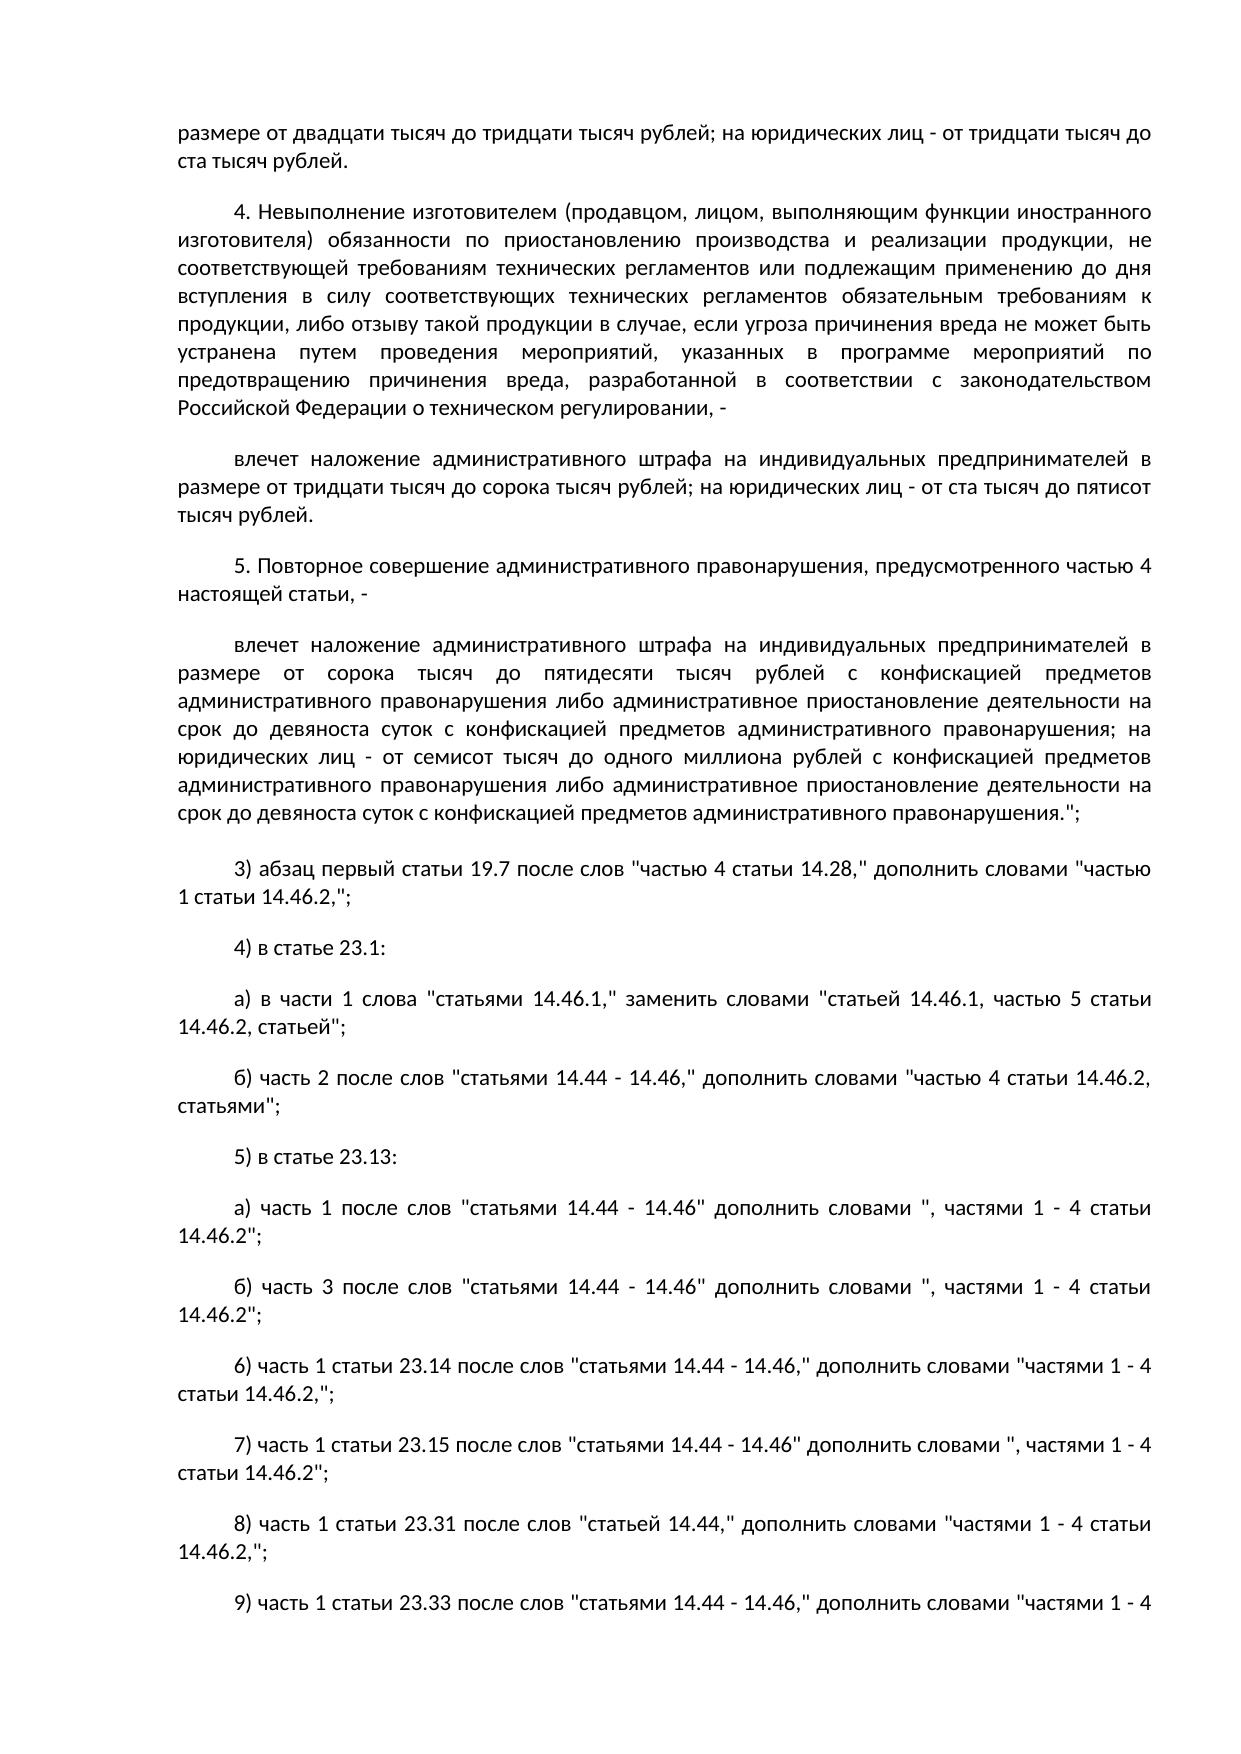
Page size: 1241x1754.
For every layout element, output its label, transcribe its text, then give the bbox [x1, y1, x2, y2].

text 5. Повторное совершение административного правонарушения, предусмотренного частью 4 настоящей статьи, - [177, 551, 1152, 607]
text влечет наложение административного штрафа на индивидуальных предпринимателей в размере от тридцати тысяч до сорока тысяч рублей; на юридических лиц - от ста тысяч до пятисот тысяч рублей. [177, 444, 1152, 528]
text влечет наложение административного штрафа на индивидуальных предпринимателей в размере от сорока тысяч до пятидесяти тысяч рублей с конфискацией предметов административного правонарушения либо административное приостановление деятельности на срок до девяноста суток с конфискацией предметов административного правонарушения; на юридических лиц - от семисот тысяч до одного миллиона рублей с конфискацией предметов административного правонарушения либо административное приостановление деятельности на срок до девяноста суток с конфискацией предметов административного правонарушения."; [177, 630, 1152, 826]
text 6) часть 1 статьи 23.14 после слов "статьями 14.44 - 14.46," дополнить словами "частями 1 - 4 статьи 14.46.2,"; [177, 1351, 1152, 1407]
text б) часть 2 после слов "статьями 14.44 - 14.46," дополнить словами "частью 4 статьи 14.46.2, статьями"; [177, 1063, 1152, 1119]
text 3) абзац первый статьи 19.7 после слов "частью 4 статьи 14.28," дополнить словами "частью 1 статьи 14.46.2,"; [177, 854, 1152, 910]
text 4. Невыполнение изготовителем (продавцом, лицом, выполняющим функции иностранного изготовителя) обязанности по приостановлению производства и реализации продукции, не соответствующей требованиям технических регламентов или подлежащим применению до дня вступления в силу соответствующих технических регламентов обязательным требованиям к продукции, либо отзыву такой продукции в случае, если угроза причинения вреда не может быть устранена путем проведения мероприятий, указанных в программе мероприятий по предотвращению причинения вреда, разработанной в соответствии с законодательством Российской Федерации о техническом регулировании, - [177, 197, 1152, 421]
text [177, 118, 1152, 174]
text б) часть 3 после слов "статьями 14.44 - 14.46" дополнить словами ", частями 1 - 4 статьи 14.46.2"; [177, 1272, 1152, 1328]
text 7) часть 1 статьи 23.15 после слов "статьями 14.44 - 14.46" дополнить словами ", частями 1 - 4 статьи 14.46.2"; [177, 1430, 1152, 1486]
text 8) часть 1 статьи 23.31 после слов "статьей 14.44," дополнить словами "частями 1 - 4 статьи 14.46.2,"; [177, 1509, 1152, 1565]
text 4) в статье 23.1: [177, 933, 1152, 961]
text 5) в статье 23.13: [177, 1142, 1152, 1170]
text а) в части 1 слова "статьями 14.46.1," заменить словами "статьей 14.46.1, частью 5 статьи 14.46.2, статьей"; [177, 984, 1152, 1040]
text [177, 1588, 1152, 1616]
text а) часть 1 после слов "статьями 14.44 - 14.46" дополнить словами ", частями 1 - 4 статьи 14.46.2"; [177, 1193, 1152, 1249]
